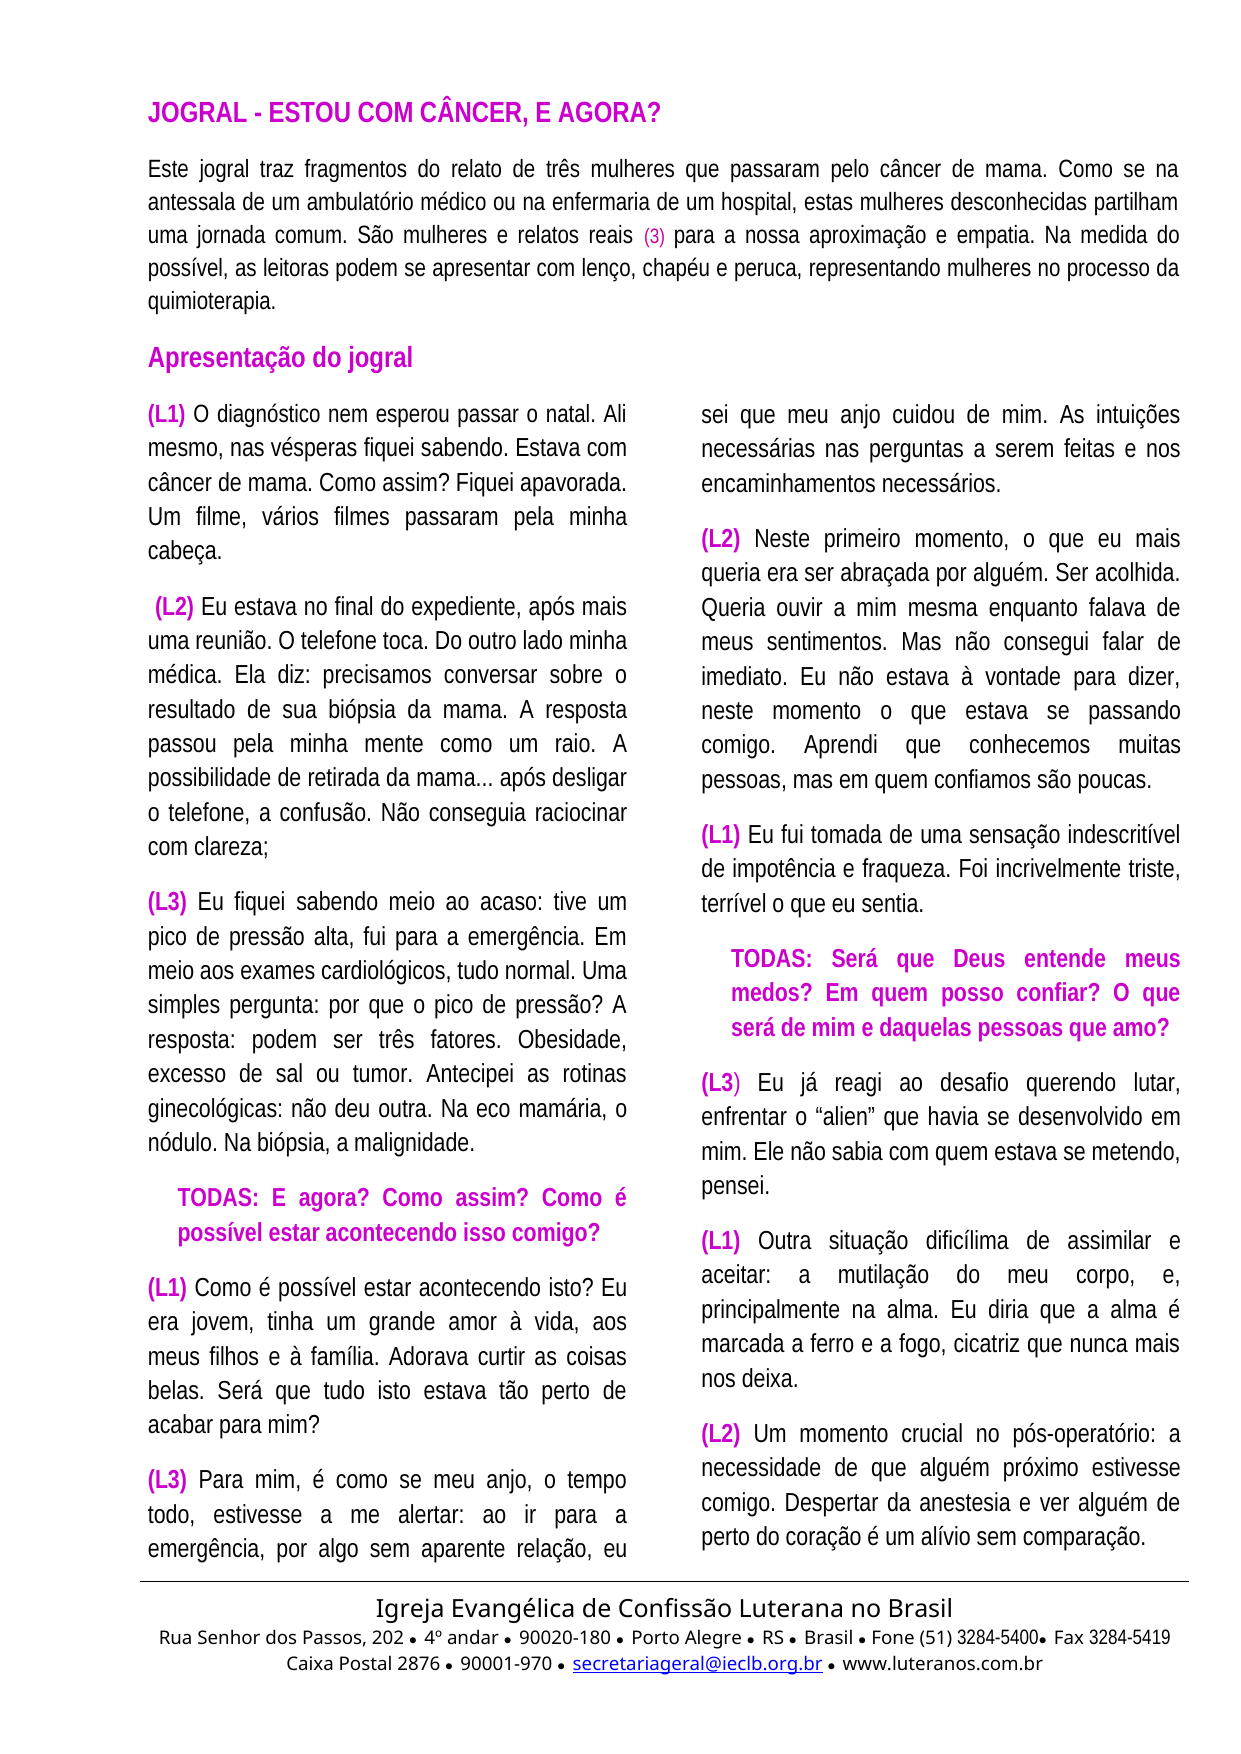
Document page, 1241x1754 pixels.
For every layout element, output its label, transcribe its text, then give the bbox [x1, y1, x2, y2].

text (L1) Como é possível estar acontecendo isto? Eu era jovem, tinha um grande amor à vida, aos meus filhos e à família. Adorava curtir as coisas belas. Será que tudo isto estava tão perto de acabar para mim? [148, 1272, 627, 1439]
text Apresentação do jogral [148, 340, 1181, 373]
text (L3) Eu fiquei sabendo meio ao acaso: tive um pico de pressão alta, fui para a emergência. Em meio aos exames cardiológicos, tudo normal. Uma simples pergunta: por que o pico de pressão? A resposta: podem ser três fatores. Obesidade, excesso de sal ou tumor. Antecipei as rotinas ginecológicas: não deu outra. Na eco mamária, o nódulo. Na biópsia, a malignidade. [148, 886, 627, 1157]
text JOGRAL - ESTOU COM CÂNCER, E AGORA? [148, 95, 1181, 128]
text (L3) Para mim, é como se meu anjo, o tempo todo, estivesse a me alertar: ao ir para a emergência, por algo sem aparente relação, eu sei que meu anjo cuidou de mim. As intuições necessárias nas perguntas a serem feitas e nos encaminhamentos necessários. [701, 399, 1181, 498]
text Este jogral traz fragmentos do relato de três mulheres que passaram pelo câncer de mama. Como se na antessala de um ambulatório médico ou na enfermaria de um hospital, estas mulheres desconhecidas partilham uma jornada comum. São mulheres e relatos reais (3) para a nossa aproximação e empatia. Na medida do possível, as leitoras podem se apresentar com lenço, chapéu e peruca, representando mulheres no processo da quimioterapia. [148, 154, 1181, 315]
text (L1) O diagnóstico nem esperou passar o natal. Ali mesmo, nas vésperas fiquei sabendo. Estava com câncer de mama. Como assim? Fiquei apavorada. Um filme, vários filmes passaram pela minha cabeça. [148, 399, 627, 565]
text TODAS: E agora? Como assim? Como é possível estar acontecendo isso comigo? [177, 1182, 627, 1246]
text (L1) Eu fui tomada de uma sensação indescritível de impotência e fraqueza. Foi incrivelmente triste, terrível o que eu sentia. [701, 819, 1181, 917]
text (L1) Outra situação dificílima de assimilar e aceitar: a mutilação do meu corpo, e, principalmente na alma. Eu diria que a alma é marcada a ferro e a fogo, cicatriz que nunca mais nos deixa. [701, 1225, 1181, 1392]
text (L2) Um momento crucial no pós-operatório: a necessidade de que alguém próximo estivesse comigo. Despertar da anestesia e ver alguém de perto do coração é um alívio sem comparação. [701, 1418, 1181, 1551]
text (L2) Eu estava no final do expediente, após mais uma reunião. O telefone toca. Do outro lado minha médica. Ela diz: precisamos conversar sobre o resultado de sua biópsia da mama. A resposta passou pela minha mente como um raio. A possibilidade de retirada da mama... após desligar o telefone, a confusão. Não conseguia raciocinar com clareza; [148, 591, 627, 861]
text (L3) Eu já reagi ao desafio querendo lutar, enfrentar o “alien” que havia se desenvolvido em mim. Ele não sabia com quem estava se metendo, pensei. [701, 1067, 1181, 1200]
text (L2) Neste primeiro momento, o que eu mais queria era ser abraçada por alguém. Ser acolhida. Queria ouvir a mim mesma enquanto falava de meus sentimentos. Mas não consegui falar de imediato. Eu não estava à vontade para dizer, neste momento o que estava se passando comigo. Aprendi que conhecemos muitas pessoas, mas em quem confiamos são poucas. [701, 523, 1181, 793]
text (L3) Para mim, é como se meu anjo, o tempo todo, estivesse a me alertar: ao ir para a emergência, por algo sem aparente relação, eu sei que meu anjo cuidou de mim. As intuições necessárias nas perguntas a serem feitas e nos encaminhamentos necessários. [148, 1464, 627, 1563]
text TODAS: Será que Deus entende meus medos? Em quem posso confiar? O que será de mim e daquelas pessoas que amo? [731, 943, 1181, 1041]
